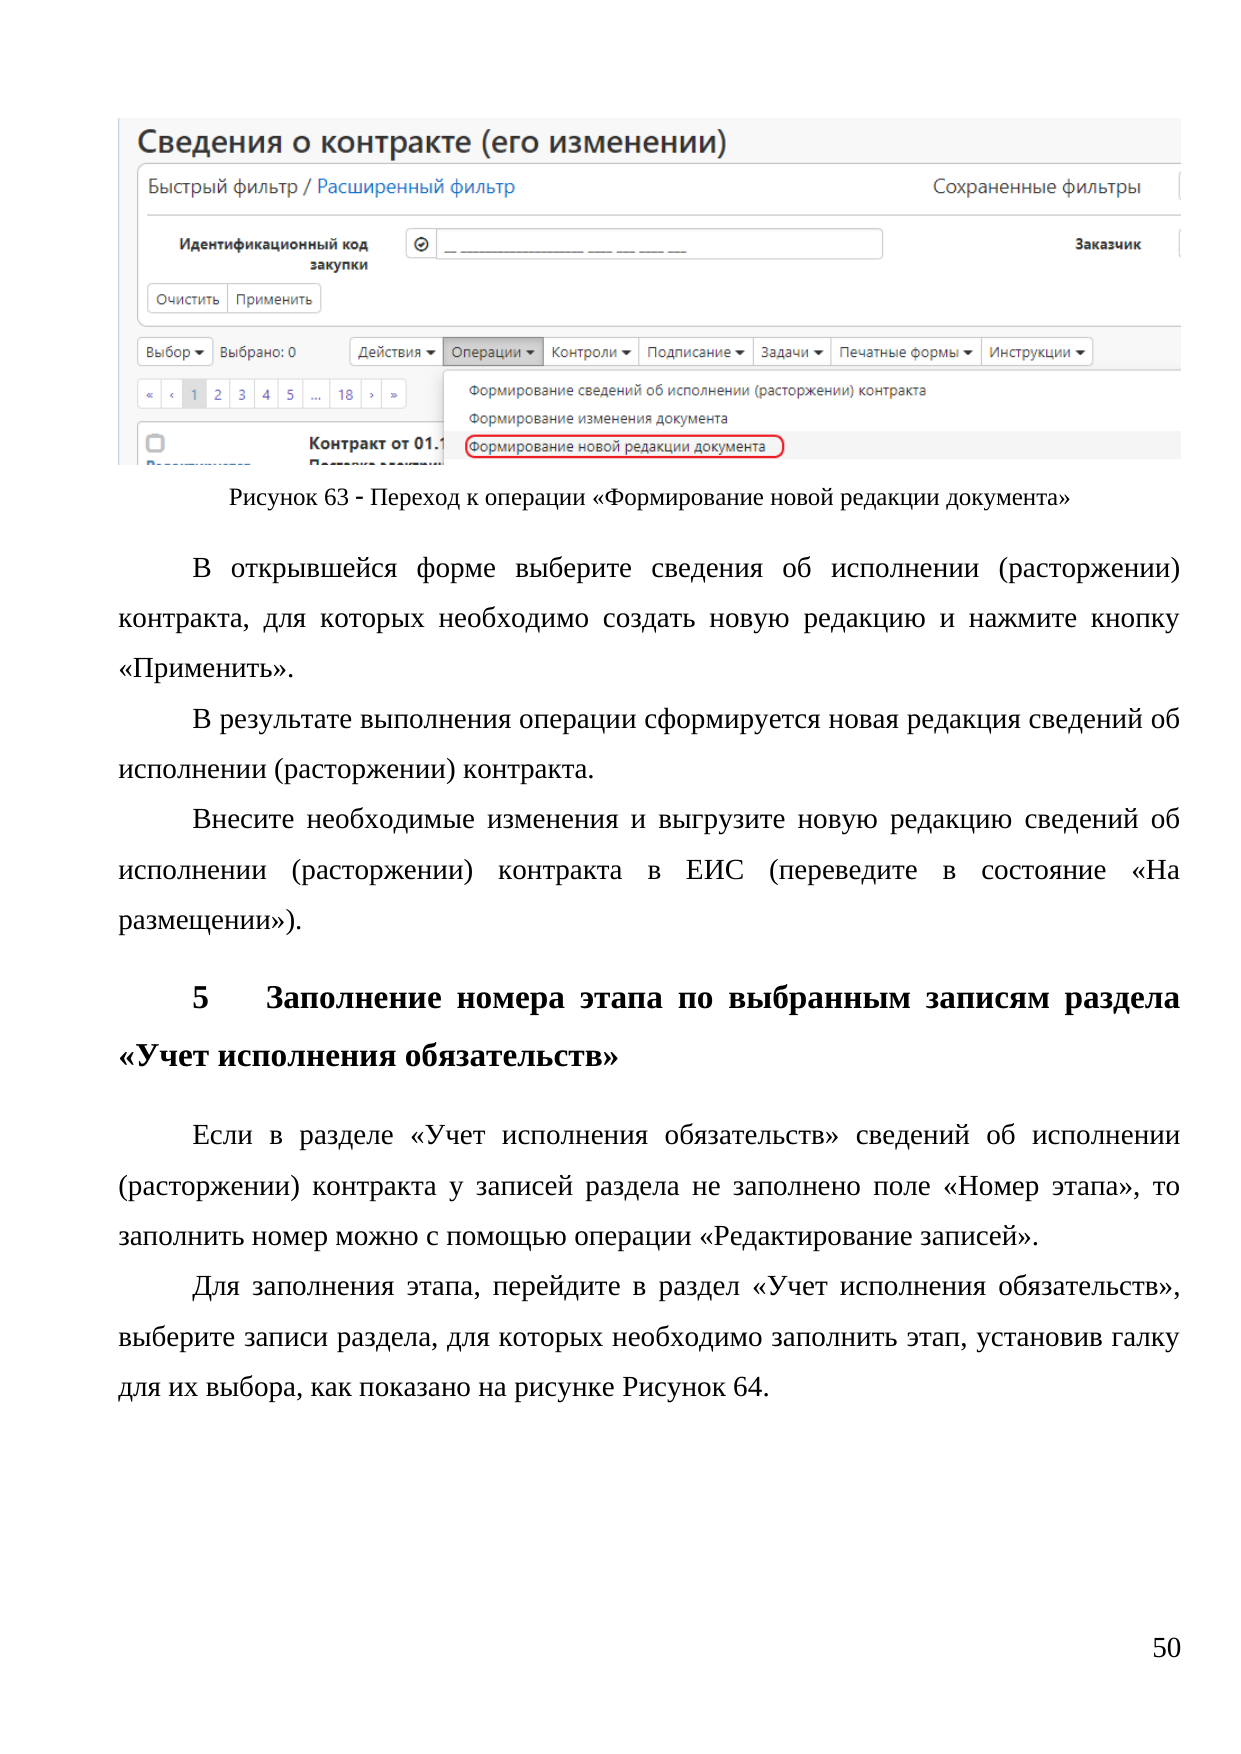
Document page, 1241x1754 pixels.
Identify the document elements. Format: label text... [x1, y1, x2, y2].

picture [118, 118, 1181, 465]
text В открывшейся форме выберите сведения об исполнении (расторжении) контракта, для которых необходимо создать новую редакцию и нажмите кнопку «Применить». [118, 550, 1181, 684]
text Если в разделе «Учет исполнения обязательств» сведений об исполнении (расторжении) контракта у записей раздела не заполнено поле «Номер этапа», то заполнить номер можно с помощью операции «Редактирование записей». [118, 1117, 1181, 1252]
text В результате выполнения операции сформируется новая редакция сведений об исполнении (расторжении) контракта. [118, 701, 1181, 785]
subtitle Заполнение номера этапа по выбранным записям раздела «Учет исполнения обязательств» [118, 977, 1181, 1073]
text Внесите необходимые изменения и выгрузите новую редакцию сведений об исполнении (расторжении) контракта в ЕИС (переведите в состояние «На размещении»). [118, 801, 1181, 936]
